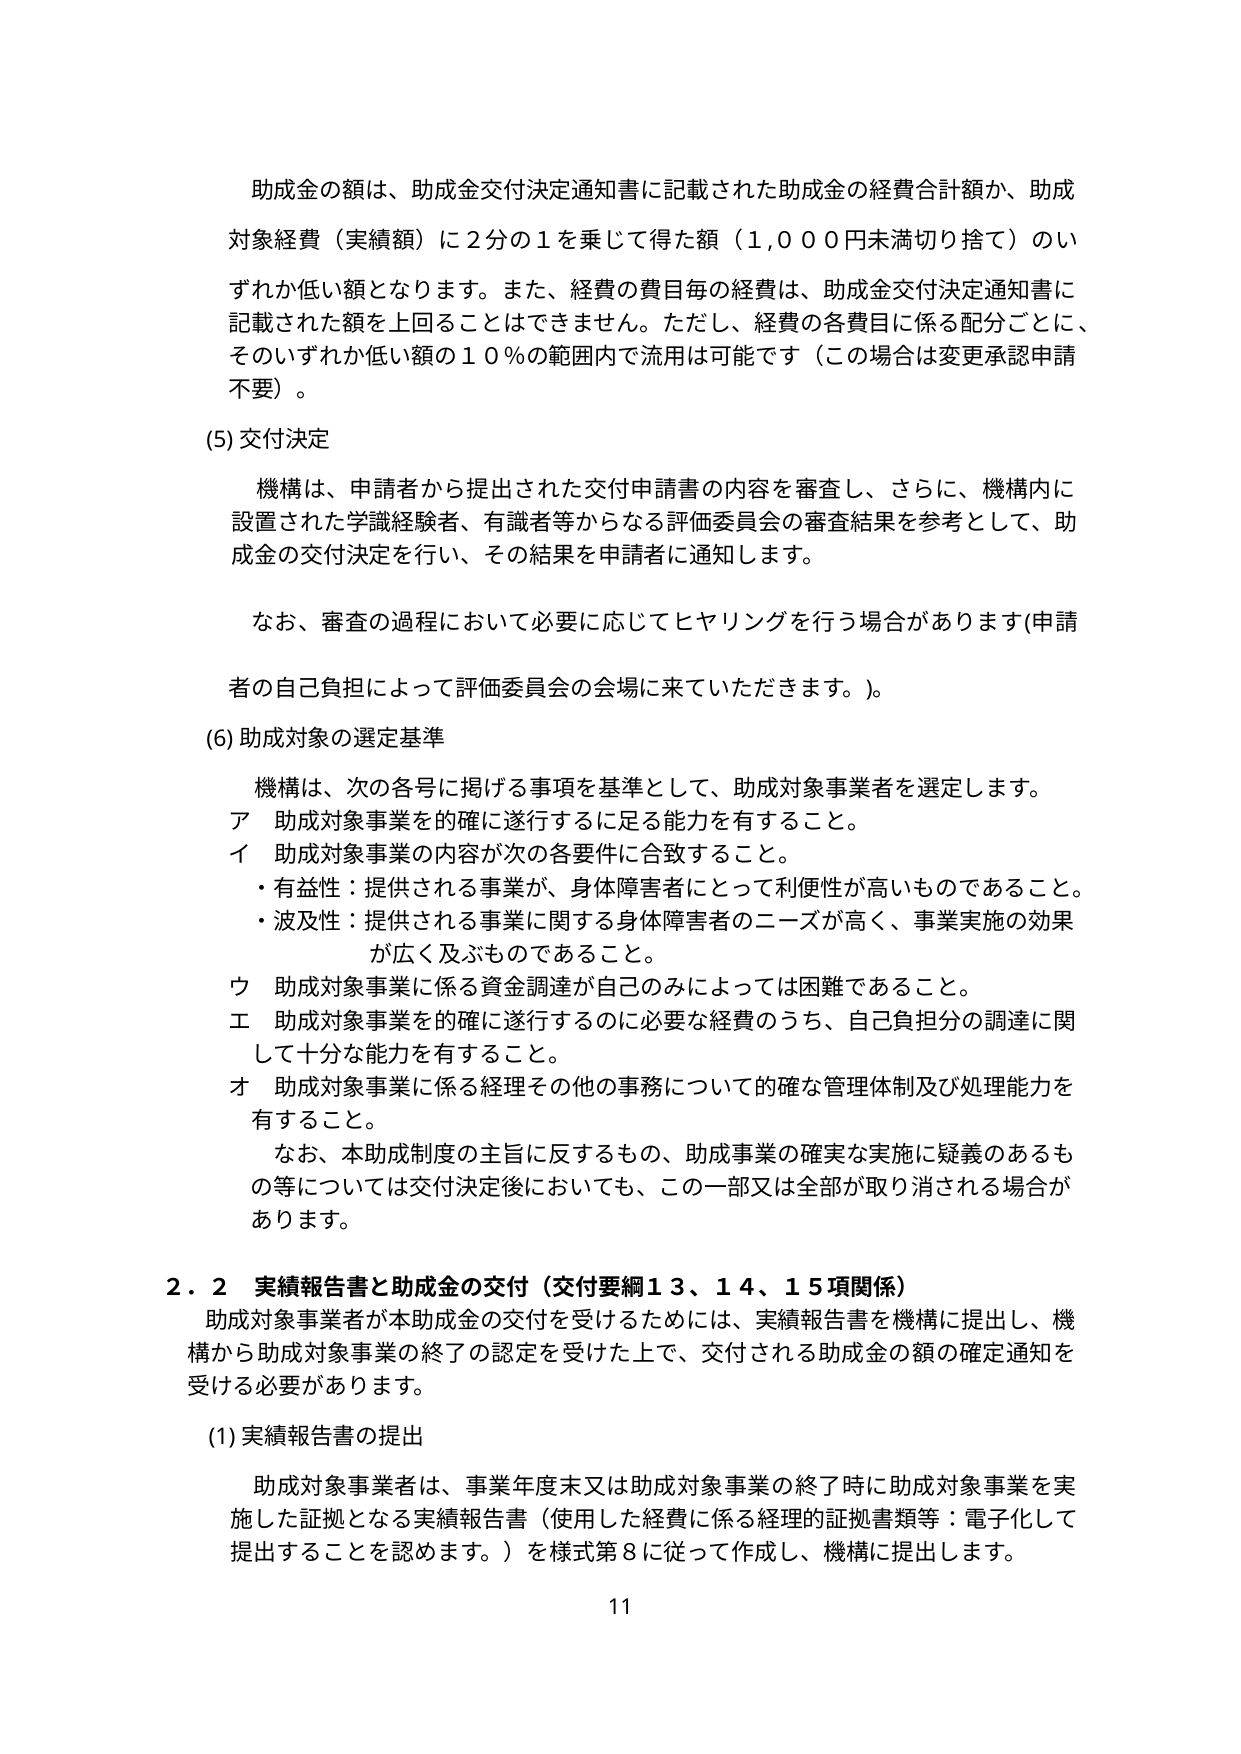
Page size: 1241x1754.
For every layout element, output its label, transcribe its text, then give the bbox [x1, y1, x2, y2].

text エ 助成対象事業を的確に遂行するのに必要な経費のうち、自己負担分の調達に関して十分な能力を有すること。 [228, 1002, 1078, 1069]
text 助成金の額は、助成金交付決定通知書に記載された助成金の経費合計額か、助成対象経費（実績額）に２分の１を乗じて得た額（１,０００円未満切り捨て）のいずれか低い額となります。また、経費の費目毎の経費は、助成金交付決定通知書に記載された額を上回ることはできません。ただし、経費の各費目に係る配分ごとに、そのいずれか低い額の１０％の範囲内で流用は可能です（この場合は変更承認申請不要）。 [228, 172, 1078, 404]
text なお、本助成制度の主旨に反するもの、助成事業の確実な実施に疑義のあるもの等については交付決定後においても、この一部又は全部が取り消される場合があります。 [250, 1135, 1078, 1235]
text 機構は、申請者から提出された交付申請書の内容を審査し、さらに、機構内に設置された学識経験者、有識者等からなる評価委員会の審査結果を参考として、助成金の交付決定を行い、その結果を申請者に通知します。 [162, 471, 1078, 571]
text 助成対象事業者が本助成金の交付を受けるためには、実績報告書を機構に提出し、機構から助成対象事業の終了の認定を受けた上で、交付される助成金の額の確定通知を受ける必要があります。 [159, 1302, 1078, 1401]
text ウ 助成対象事業に係る資金調達が自己のみによっては困難であること。 [228, 969, 1078, 1002]
text (1) 実績報告書の提出 [162, 1401, 1078, 1468]
subtitle ２．２ 実績報告書と助成金の交付（交付要綱１３、１４、１５項関係） [162, 1268, 1078, 1302]
text 助成対象事業者は、事業年度末又は助成対象事業の終了時に助成対象事業を実施した証拠となる実績報告書（使用した経費に係る経理的証拠書類等：電子化して提出することを認めます。）を様式第８に従って作成し、機構に提出します。 [231, 1468, 1078, 1567]
text ・有益性：提供される事業が、身体障害者にとって利便性が高いものであること。 [250, 869, 1107, 903]
text (5) 交付決定 [206, 404, 1078, 471]
text ・波及性：提供される事業に関する身体障害者のニーズが高く、事業実施の効果が広く及ぶものであること。 [250, 903, 1078, 969]
text イ 助成対象事業の内容が次の各要件に合致すること。 [228, 836, 1078, 869]
text ア 助成対象事業を的確に遂行するに足る能力を有すること。 [228, 803, 1078, 836]
text オ 助成対象事業に係る経理その他の事務について的確な管理体制及び処理能力を有すること。 [228, 1069, 1078, 1135]
text 機構は、次の各号に掲げる事項を基準として、助成対象事業者を選定します。 [162, 770, 1078, 803]
text (6) 助成対象の選定基準 [206, 703, 1078, 770]
text なお、審査の過程において必要に応じてヒヤリングを行う場合があります(申請者の自己負担によって評価委員会の会場に来ていただきます。)。 [228, 571, 1078, 703]
